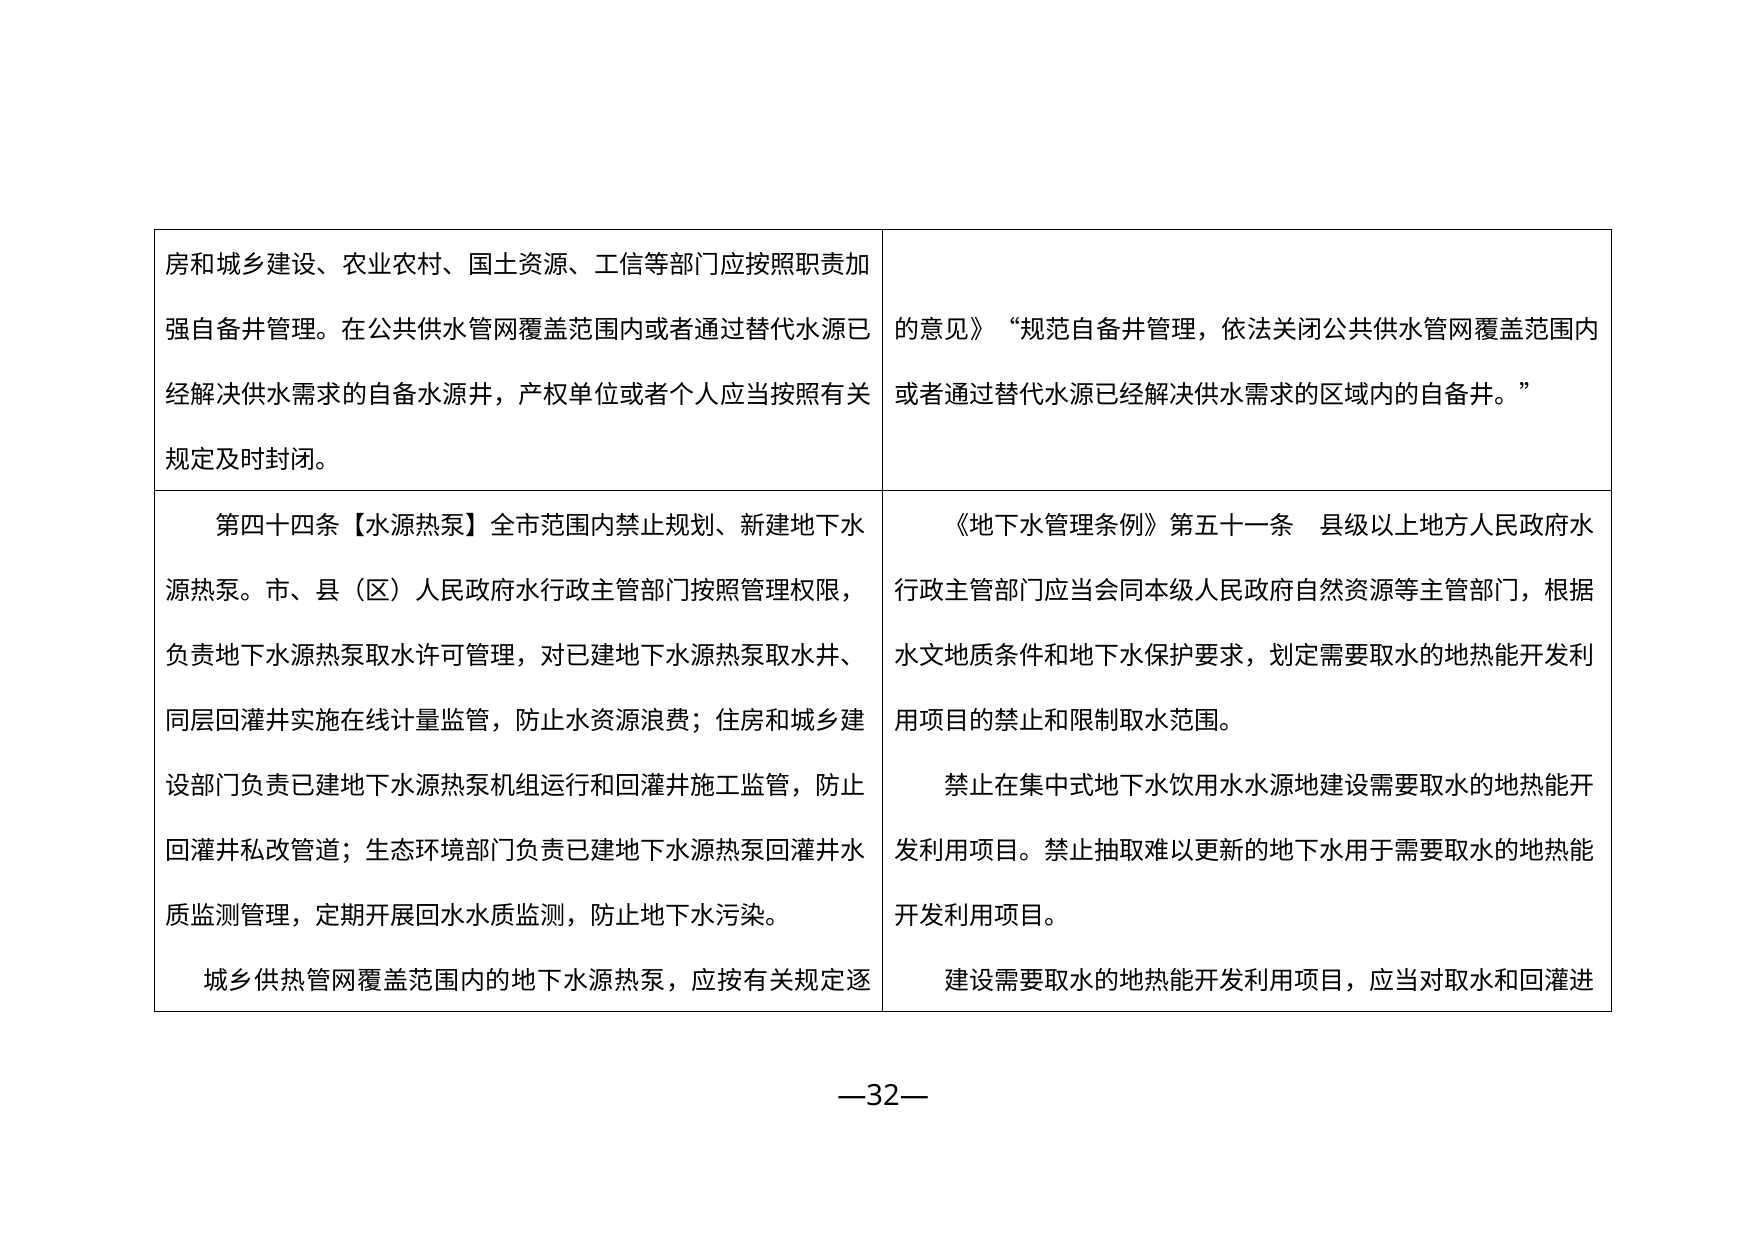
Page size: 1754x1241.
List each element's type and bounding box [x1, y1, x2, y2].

table_cell [883, 230, 1611, 490]
table_cell [155, 230, 882, 490]
table_cell [883, 491, 1611, 1011]
table_cell [155, 491, 882, 1011]
